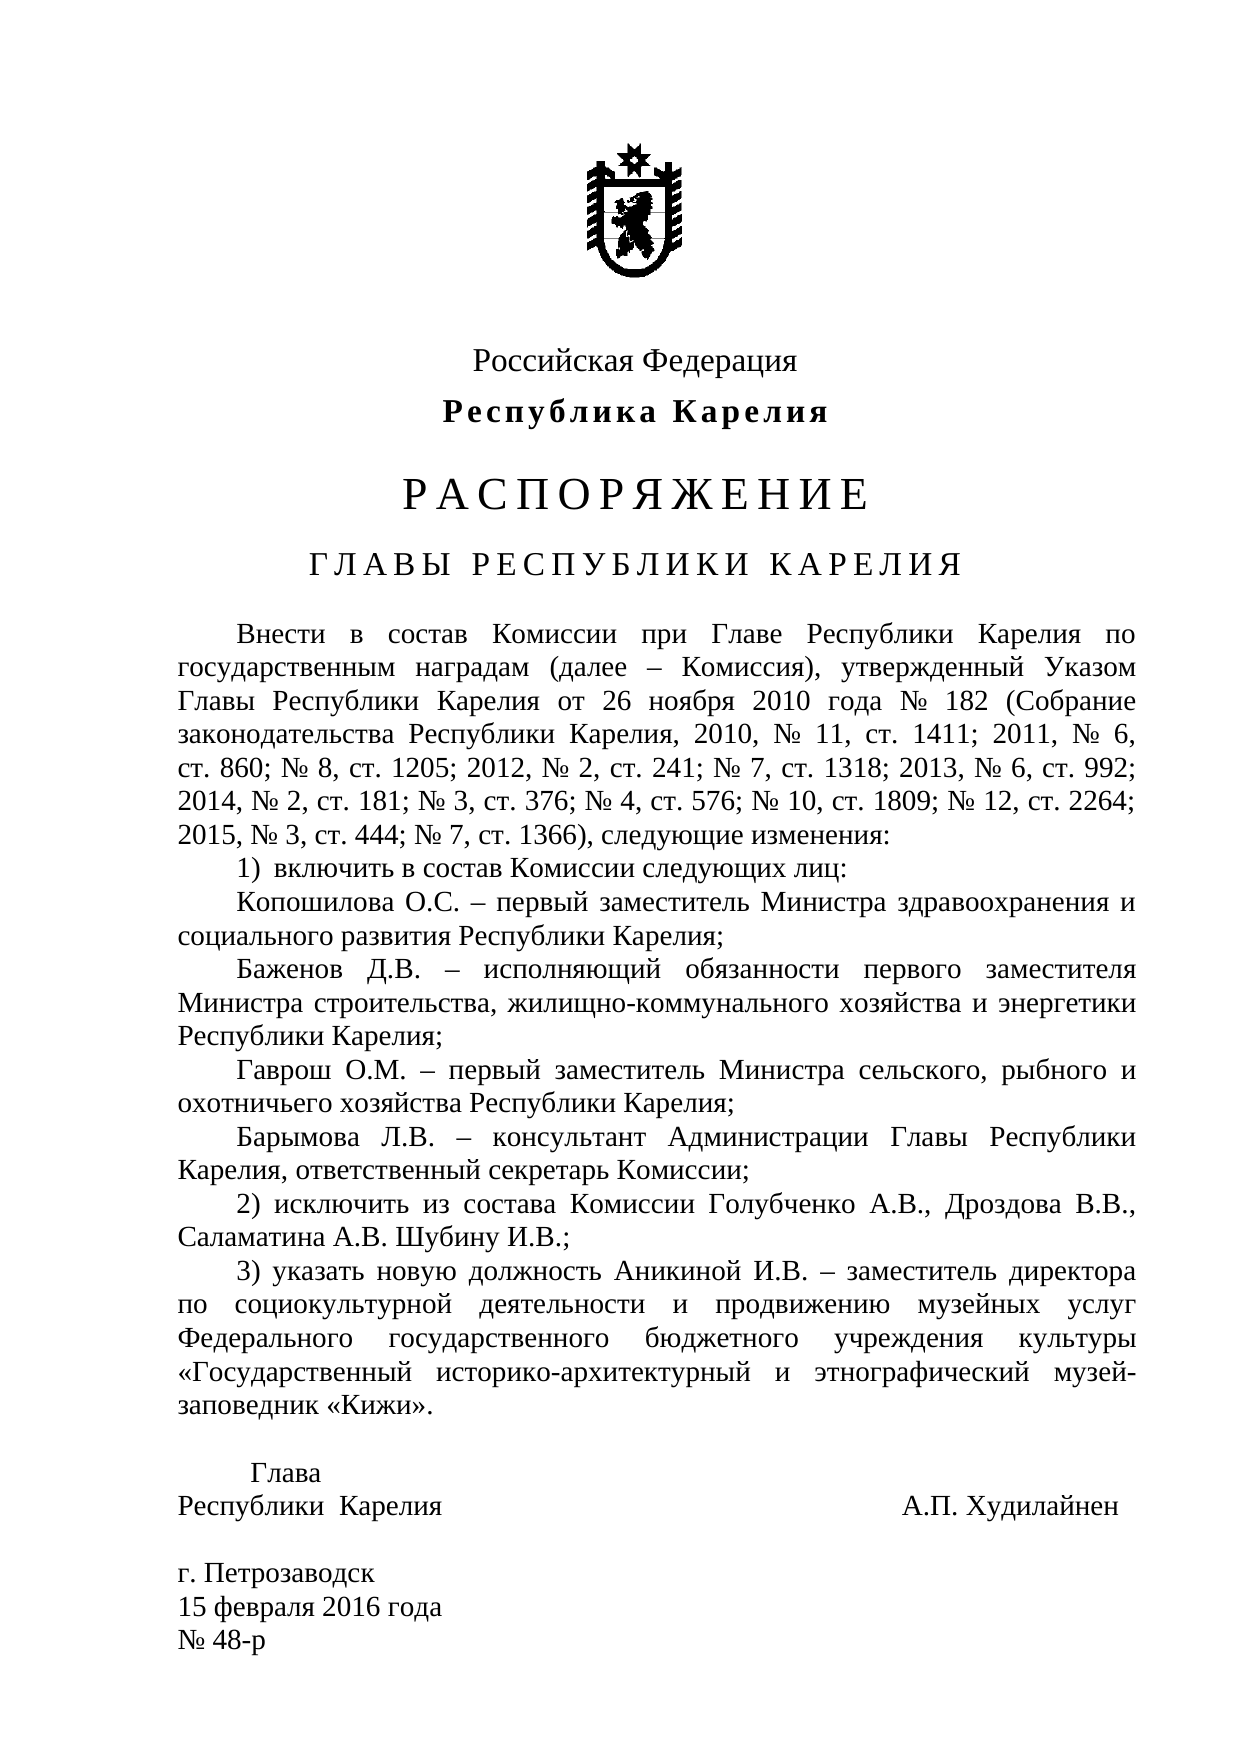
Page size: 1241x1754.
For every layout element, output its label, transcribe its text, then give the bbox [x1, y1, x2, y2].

text Глава [177, 1455, 1122, 1488]
text 2) исключить из состава Комиссии Голубченко А.В., Дроздова В.В., Саламатина А.В. Шубину И.В.; [177, 1186, 1137, 1253]
text 15 февраля 2016 года [177, 1589, 1122, 1622]
text Внести в состав Комиссии при Главе Республики Карелия по государственным наградам (далее – Комиссия), утвержденный Указом Главы Республики Карелия от 26 ноября 2010 года № 182 (Собрание законодательства Республики Карелия, 2010, № 11, ст. 1411; 2011, № 6, ст. 860; № 8, ст. 1205; 2012, № 2, ст. 241; № 7, ст. 1318; 2013, № 6, ст. 992; 2014, № 2, ст. 181; № 3, ст. 376; № 4, ст. 576; № 10, ст. 1809; № 12, ст. 2264; 2015, № 3, ст. 444; № 7, ст. 1366), следующие изменения: [177, 616, 1137, 851]
subtitle Республика Карелия [162, 391, 1107, 429]
subtitle Российская Федерация [162, 340, 1107, 378]
list включить в состав Комиссии следующих лиц: [236, 851, 1137, 884]
text г. Петрозаводск [177, 1555, 1122, 1589]
text Баженов Д.В. – исполняющий обязанности первого заместителя Министра строительства, жилищно-коммунального хозяйства и энергетики Республики Карелия; [177, 952, 1137, 1052]
text Копошилова О.С. – первый заместитель Министра здравоохранения и социального развития Республики Карелия; [177, 884, 1137, 952]
subtitle ГЛАВЫ РЕСПУБЛИКИ КАРЕЛИЯ [162, 544, 1107, 583]
text Гаврош О.М. – первый заместитель Министра сельского, рыбного и охотничьего хозяйства Республики Карелия; [177, 1052, 1137, 1119]
text № 48-р [177, 1622, 1122, 1656]
subtitle РАСПОРЯЖЕНИЕ [162, 467, 1107, 519]
text 3) указать новую должность Аникиной И.В. – заместитель директора по социокультурной деятельности и продвижению музейных услуг Федерального государственного бюджетного учреждения культуры «Государственный историко-архитектурный и этнографический музей-заповедник «Кижи». [177, 1253, 1137, 1421]
text Барымова Л.В. – консультант Администрации Главы Республики Карелия, ответственный секретарь Комиссии; [177, 1119, 1137, 1186]
text Республики Карелия А.П. Худилайнен [177, 1488, 1122, 1522]
picture [570, 131, 700, 299]
